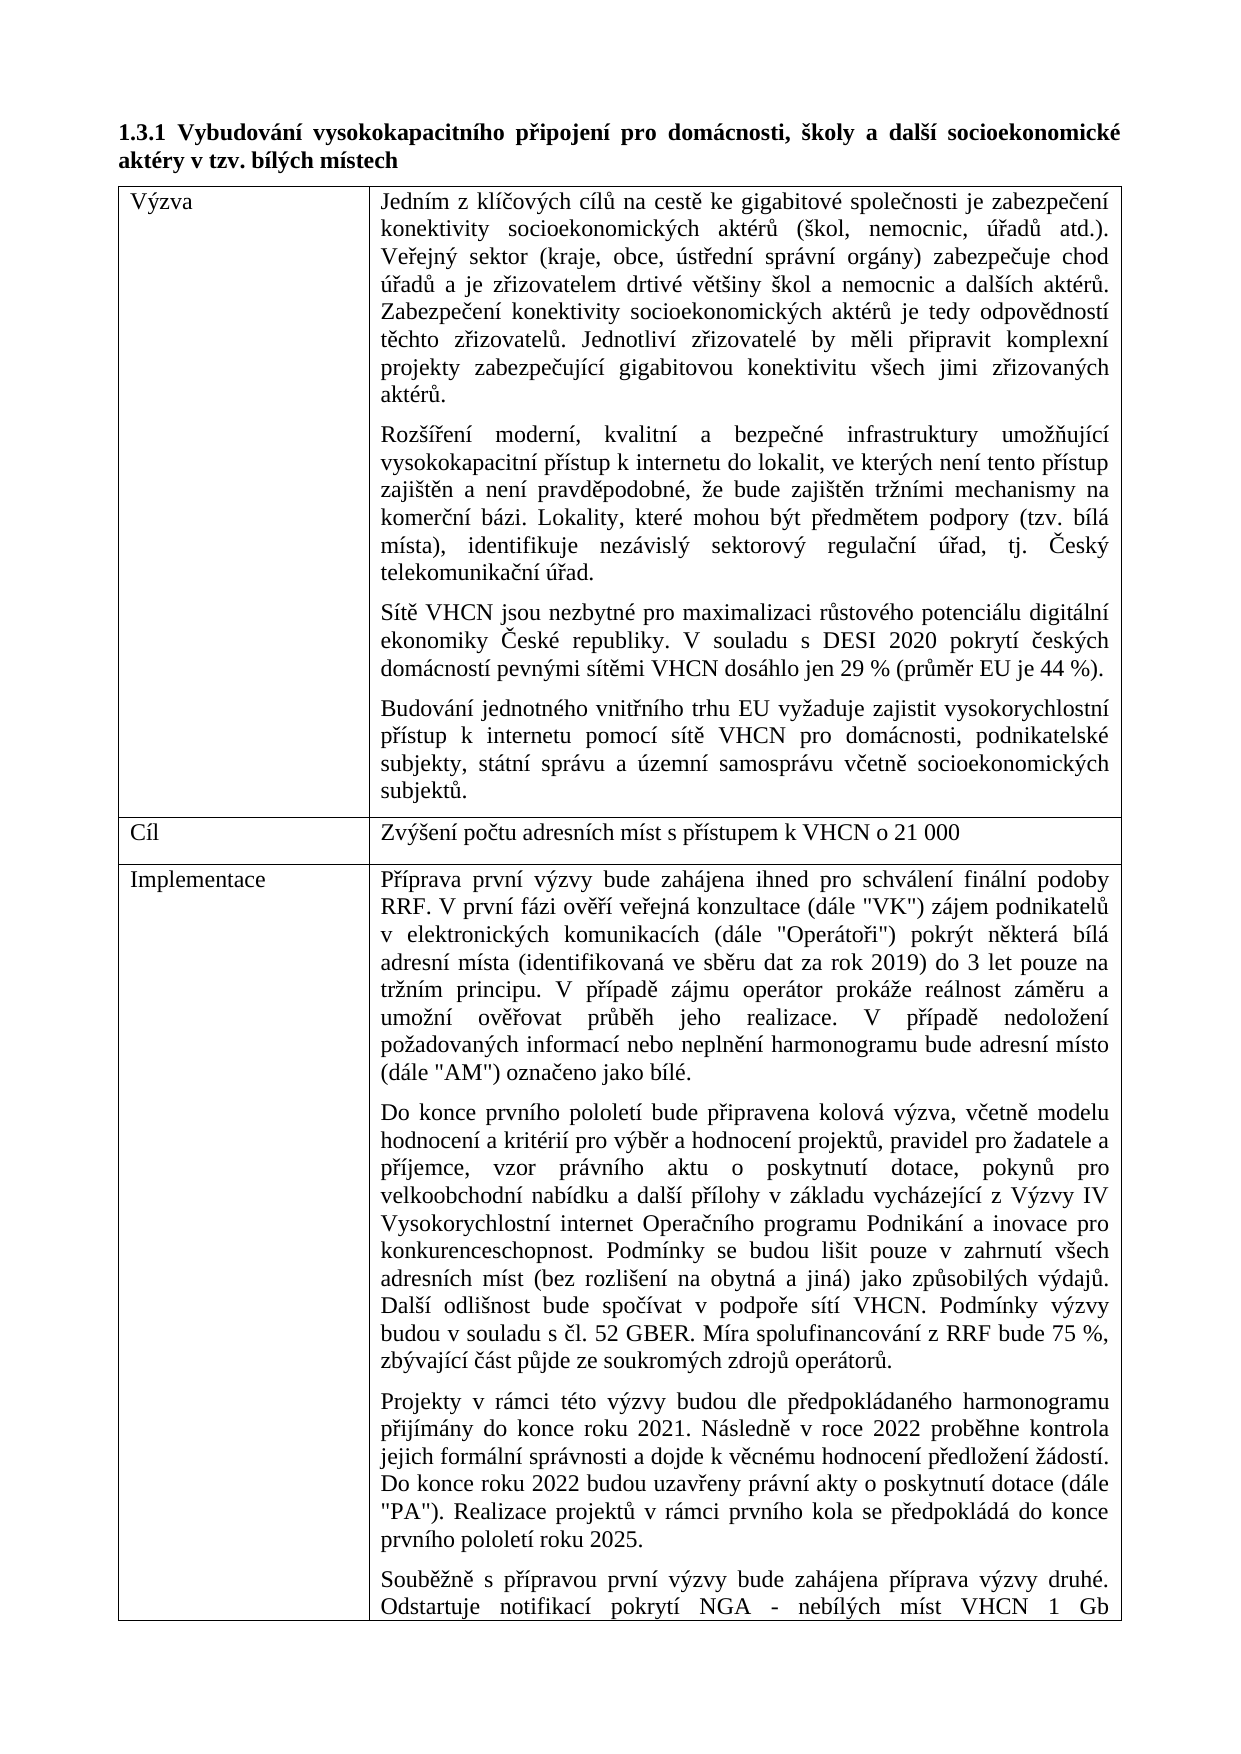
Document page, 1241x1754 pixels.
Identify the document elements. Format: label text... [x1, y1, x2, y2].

table_header Výzva [119, 187, 369, 817]
table_cell Zvýšení počtu adresních míst s přístupem k VHCN o 21 000 [370, 818, 1121, 864]
table_header Jedním z klíčových cílů na cestě ke gigabitové společnosti je zabezpečení konektivity socioekonomických aktérů (škol, nemocnic, úřadů atd.). Veřejný sektor (kraje, obce, ústřední správní orgány) zabezpečuje chod úřadů a je zřizovatelem drtivé většiny škol a nemocnic a dalších aktérů. Zabezpečení konektivity socioekonomických aktérů je tedy odpovědností těchto zřizovatelů. Jednotliví zřizovatelé by měli připravit komplexní projekty zabezpečující gigabitovou konektivitu všech jimi zřizovaných aktérů. Rozšíření moderní, kvalitní a bezpečné infrastruktury umožňující vysokokapacitní přístup k internetu do lokalit, ve kterých není tento přístup zajištěn a není pravděpodobné, že bude zajištěn tržními mechanismy na komerční bázi. Lokality, které mohou být předmětem podpory (tzv. bílá místa), identifikuje nezávislý sektorový regulační úřad, tj. Český telekomunikační úřad. Sítě VHCN jsou nezbytné pro maximalizaci růstového potenciálu digitální ekonomiky České republiky. V souladu s DESI 2020 pokrytí českých domácností pevnými sítěmi VHCN dosáhlo jen 29 % (průměr EU je 44 %). Budování jednotného vnitřního trhu EU vyžaduje zajistit vysokorychlostní přístup k internetu pomocí sítě VHCN pro domácnosti, podnikatelské subjekty, státní správu a územní samosprávu včetně socioekonomických subjektů. [370, 187, 1121, 817]
table_cell Implementace [119, 865, 369, 1620]
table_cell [370, 865, 1121, 1620]
table_cell Cíl [119, 818, 369, 864]
text 1.3.1 Vybudování vysokokapacitního připojení pro domácnosti, školy a další socioekonomické aktéry v tzv. bílých místech [118, 118, 1122, 173]
